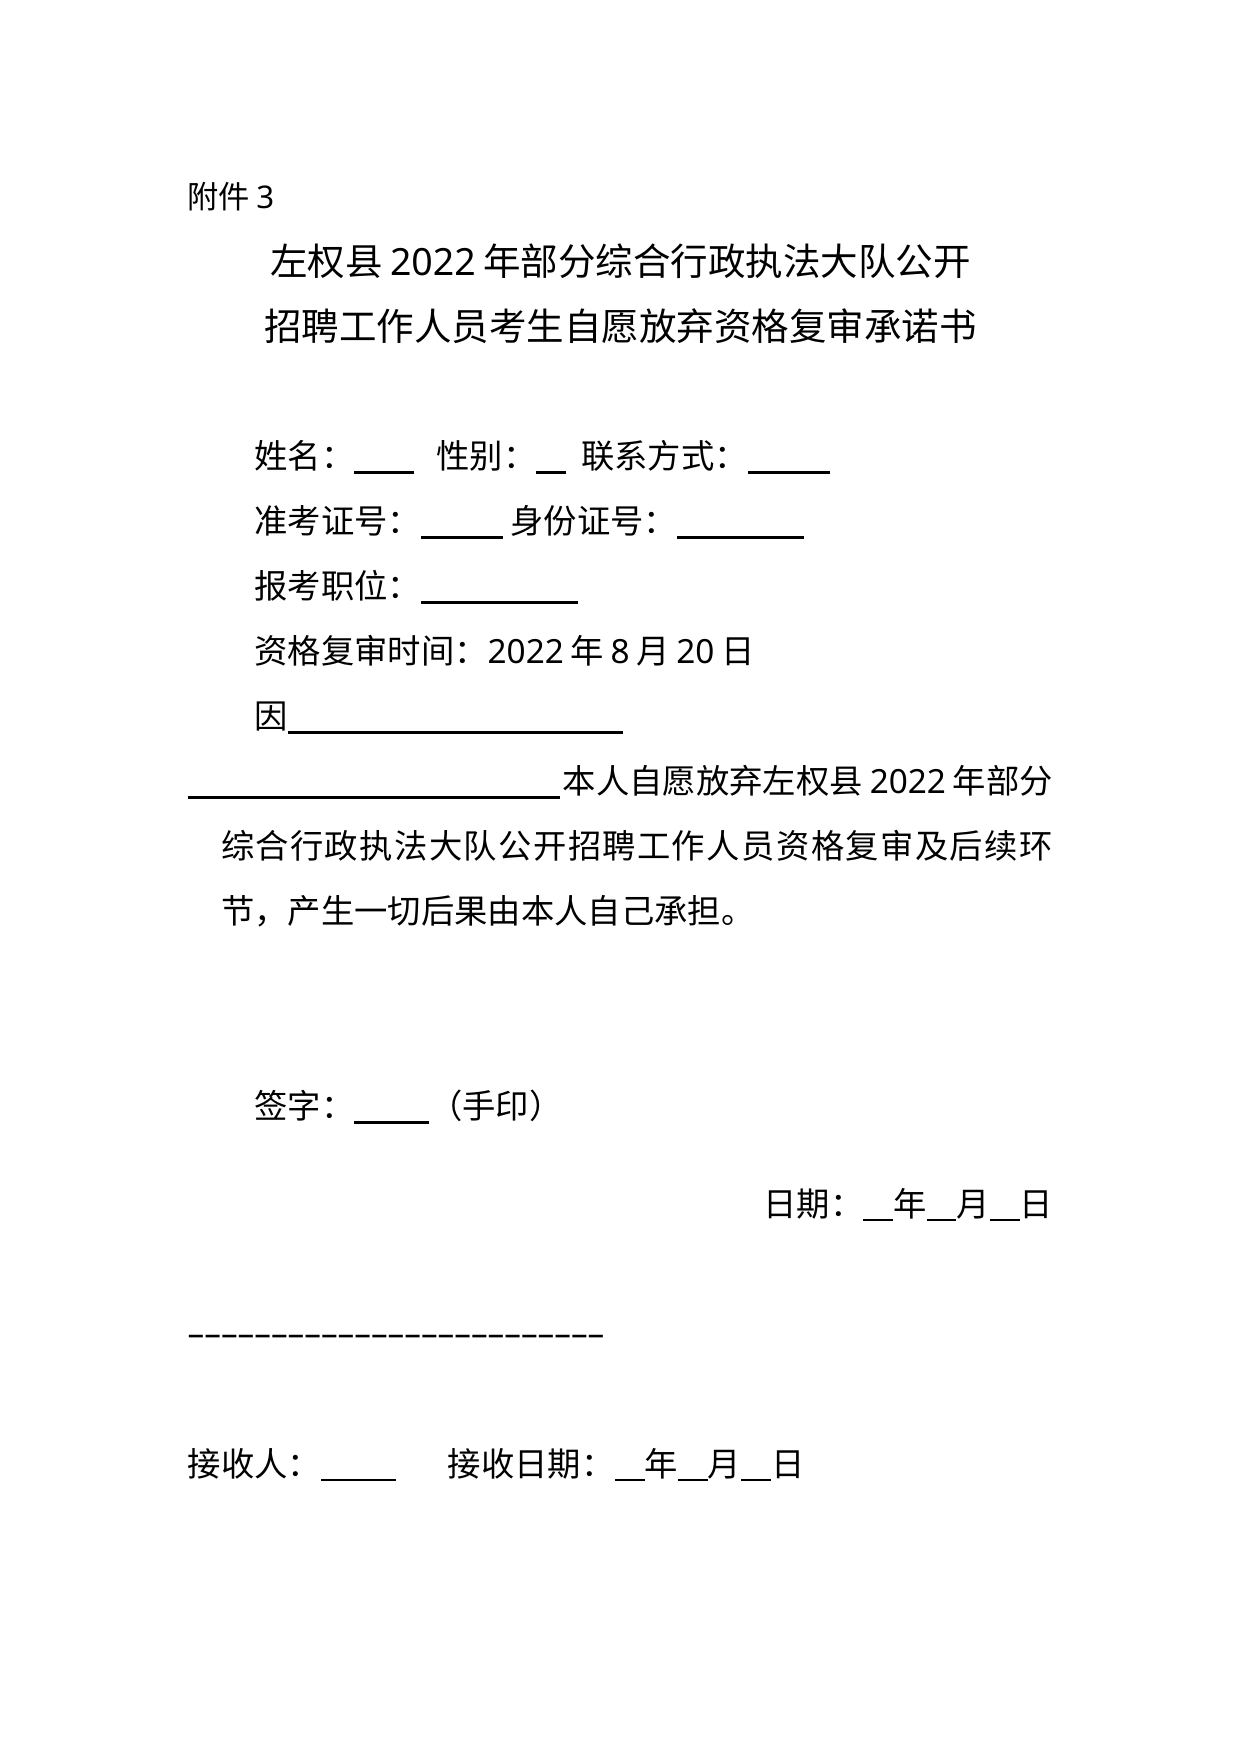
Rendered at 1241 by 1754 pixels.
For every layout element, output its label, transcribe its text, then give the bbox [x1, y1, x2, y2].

text ––––––––––––––––––––––––– [187, 1299, 1053, 1364]
text 附件3 [187, 162, 1053, 227]
text 招聘工作人员考生自愿放弃资格复审承诺书 [187, 292, 1053, 357]
text 接收人： 接收日期： 年 月 日 [187, 1429, 1053, 1494]
text 签字： （手印） [187, 1072, 1053, 1137]
text 因 [254, 682, 1053, 747]
text 准考证号： 身份证号： [187, 487, 1053, 552]
text 本人自愿放弃左权县2022年部分综合行政执法大队公开招聘工作人员资格复审及后续环节，产生一切后果由本人自己承担。 [187, 747, 1053, 942]
text 左权县2022年部分综合行政执法大队公开 [187, 227, 1053, 292]
text 报考职位： [187, 552, 1053, 617]
text 资格复审时间：2022年8月20日 [187, 617, 1053, 682]
text 日期： 年 月 日 [187, 1169, 1053, 1234]
text 姓名： 性别： 联系方式： [187, 422, 1053, 487]
